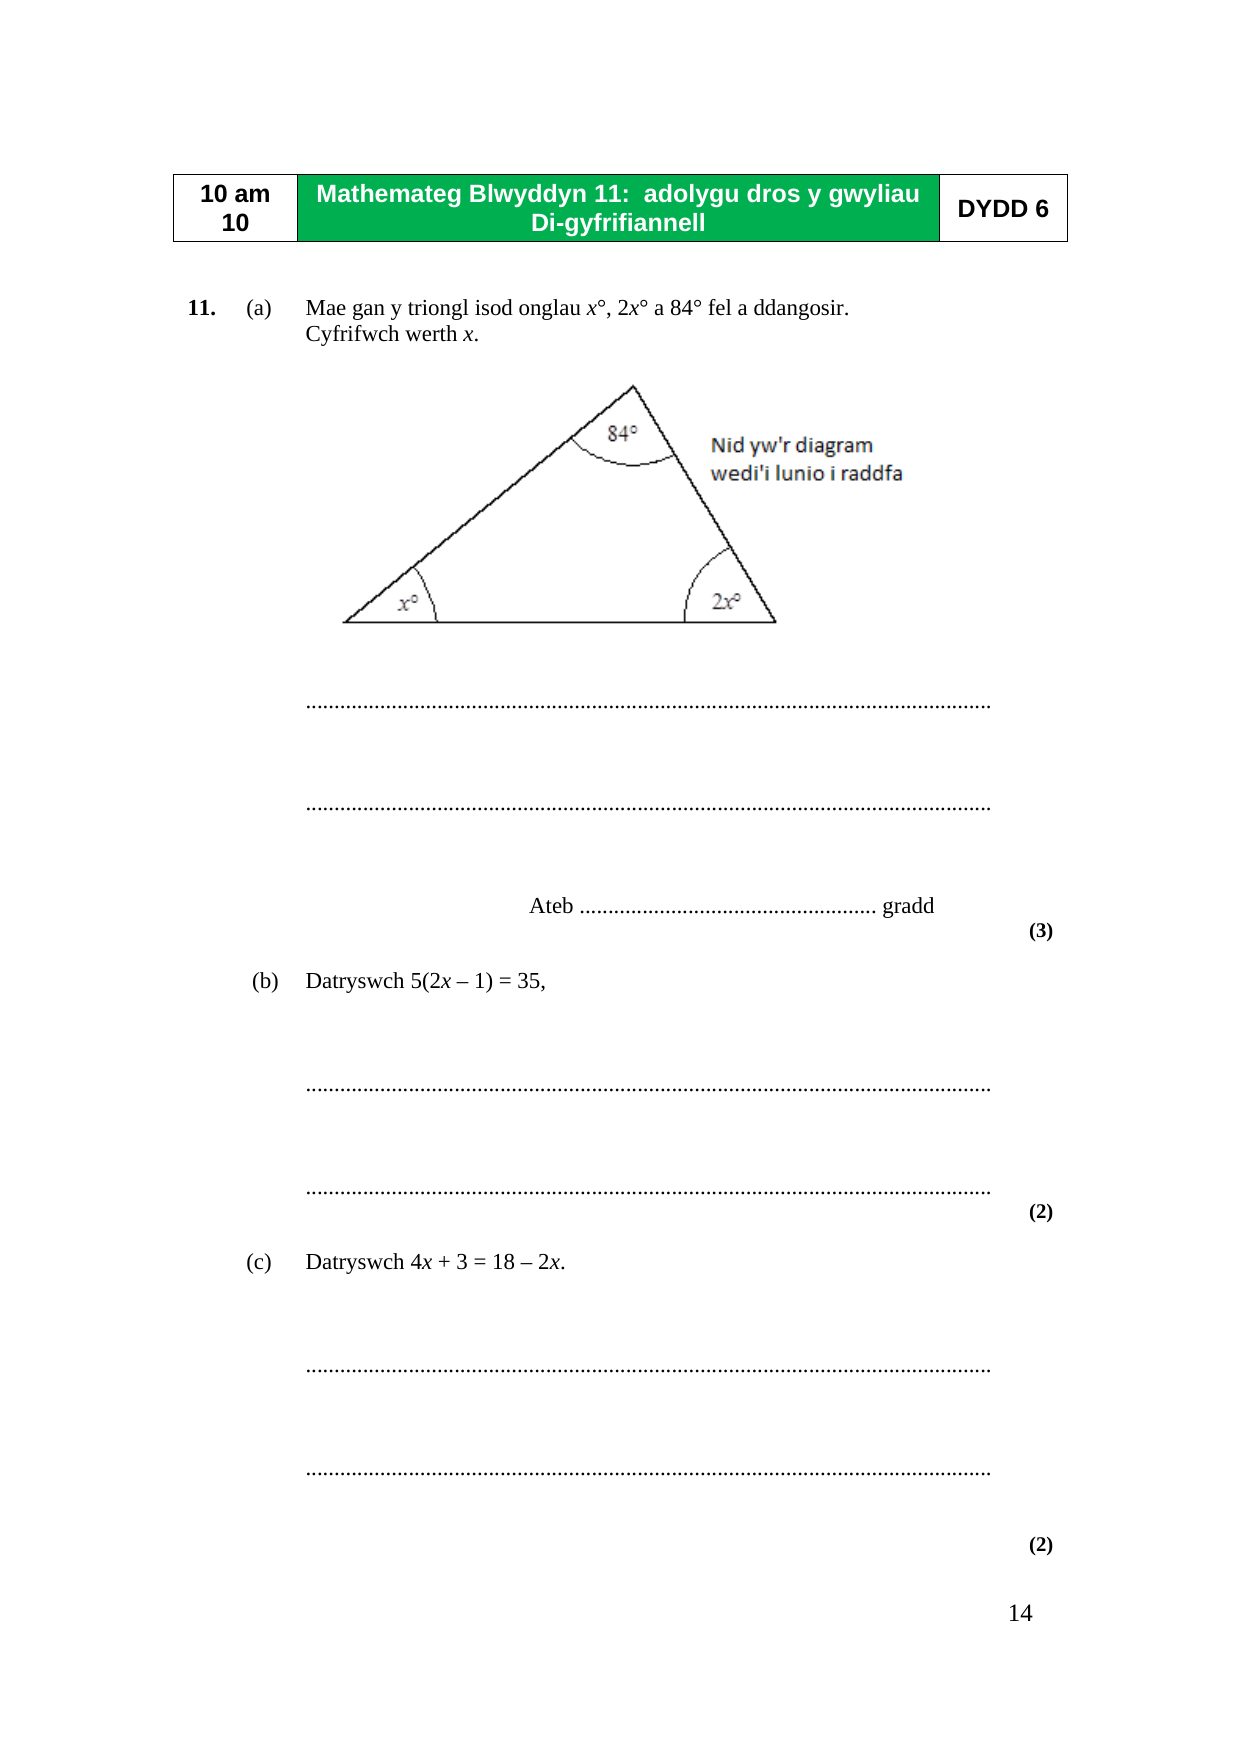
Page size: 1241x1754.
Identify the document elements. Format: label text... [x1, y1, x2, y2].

text (3) [187, 918, 1053, 942]
text (c) Datryswch 4x + 3 = 18 – 2x. [246, 1248, 994, 1275]
text Ateb .................................................... gradd [187, 892, 935, 918]
table_header DYDD 6 [940, 175, 1067, 241]
text ........................................................................................................................ [305, 687, 994, 713]
picture [324, 371, 916, 636]
text ........................................................................................................................ [305, 1454, 994, 1480]
text ........................................................................................................................ [305, 789, 994, 816]
table_header Mathemateg Blwyddyn 11: adolygu dros y gwyliau Di-gyfrifiannell [298, 175, 939, 241]
table_header 10 am 10 [174, 175, 297, 241]
text 11. (a) Mae gan y triongl isod onglau x°, 2x° a 84° fel a ddangosir. Cyfrifwch werth x. [187, 293, 994, 346]
text (2) [187, 1531, 1053, 1556]
text (b) Datryswch 5(2x – 1) = 35, [246, 967, 994, 994]
text ........................................................................................................................ [305, 1351, 994, 1377]
text (2) [187, 1199, 1053, 1223]
text ........................................................................................................................ [305, 1070, 994, 1097]
text ........................................................................................................................ [305, 1173, 994, 1199]
